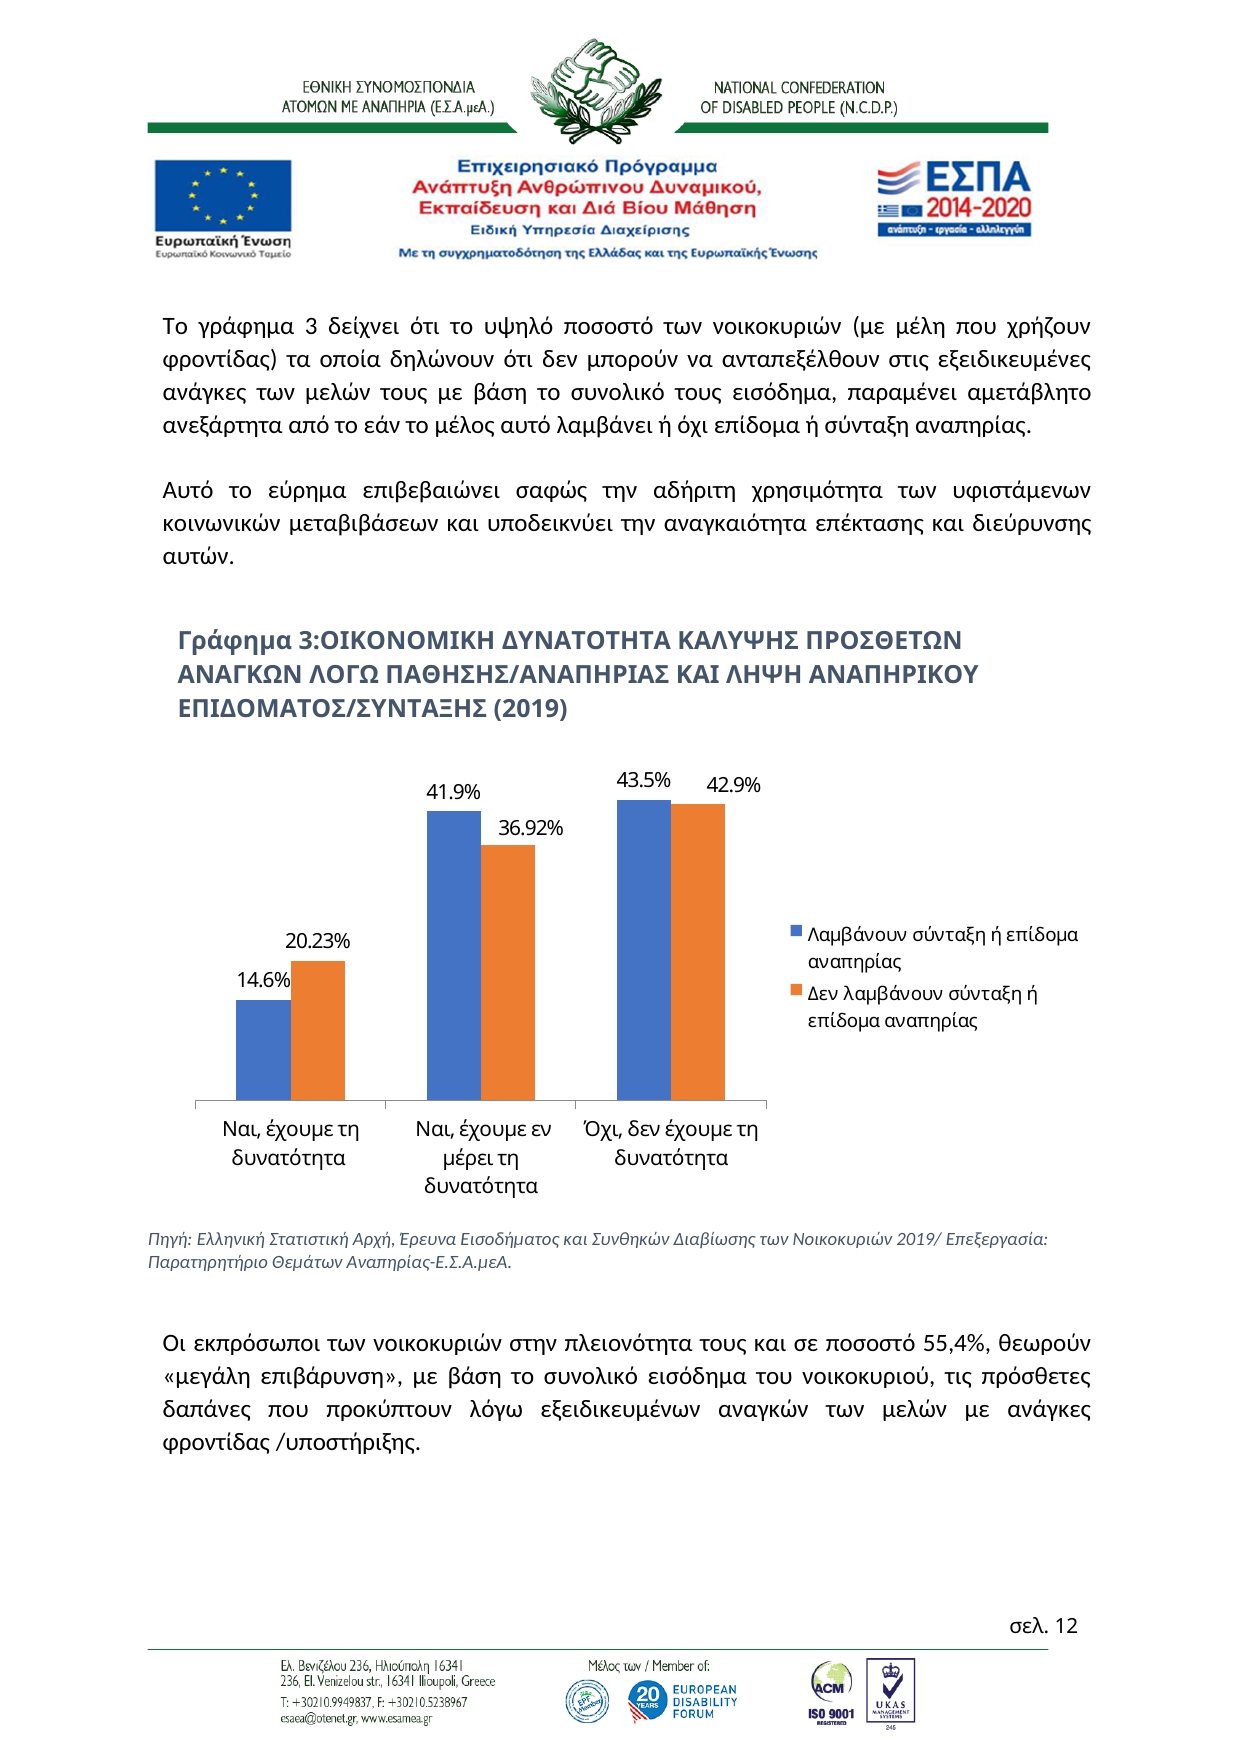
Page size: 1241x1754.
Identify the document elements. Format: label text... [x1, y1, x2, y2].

list Αυτό το εύρημα επιβεβαιώνει σαφώς την αδήριτη χρησιμότητα των υφιστάμενων κοινωνικών μεταβιβάσεων και υποδεικνύει την αναγκαιότητα επέκτασης και διεύρυνσης αυτών. [162, 475, 1093, 571]
list Το γράφημα 3 δείχνει ότι το υψηλό ποσοστό των νοικοκυριών (με μέλη που χρήζουν φροντίδας) τα οποία δηλώνουν ότι δεν μπορούν να ανταπεξέλθουν στις εξειδικευμένες ανάγκες των μελών τους με βάση το συνολικό τους εισόδημα, παραμένει αμετάβλητο ανεξάρτητα από το εάν το μέλος αυτό λαμβάνει ή όχι επίδομα ή σύνταξη αναπηρίας. [162, 310, 1093, 439]
list Οι εκπρόσωποι των νοικοκυριών στην πλειονότητα τους και σε ποσοστό 55,4%, θεωρούν «μεγάλη επιβάρυνση», με βάση το συνολικό εισόδημα του νοικοκυριού, τις πρόσθετες δαπάνες που προκύπτουν λόγω εξειδικευμένων αναγκών των μελών με ανάγκες φροντίδας /υποστήριξης. [162, 1327, 1093, 1456]
text Πηγή: Ελληνική Στατιστική Αρχή, Έρευνα Εισοδήματος και Συνθηκών Διαβίωσης των Νοικοκυριών 2019/ Επεξεργασία: Παρατηρητήριο Θεμάτων Αναπηρίας-Ε.Σ.Α.μεΑ. [148, 1227, 1108, 1273]
picture [147, 1639, 1049, 1754]
picture [147, 0, 1049, 262]
text Γράφημα 3:ΟΙΚΟΝΟΜΙΚΗ ΔΥΝΑΤΟΤΗΤΑ ΚΑΛΥΨΗΣ ΠΡΟΣΘΕΤΩΝ ΑΝΑΓΚΩΝ ΛΟΓΩ ΠΑΘΗΣΗΣ/ΑΝΑΠΗΡΙΑΣ ΚΑΙ ΛΗΨΗ ΑΝΑΠΗΡΙΚΟΥ ΕΠΙΔΟΜΑΤΟΣ/ΣΥΝΤΑΞΗΣ (2019) [177, 623, 1093, 725]
